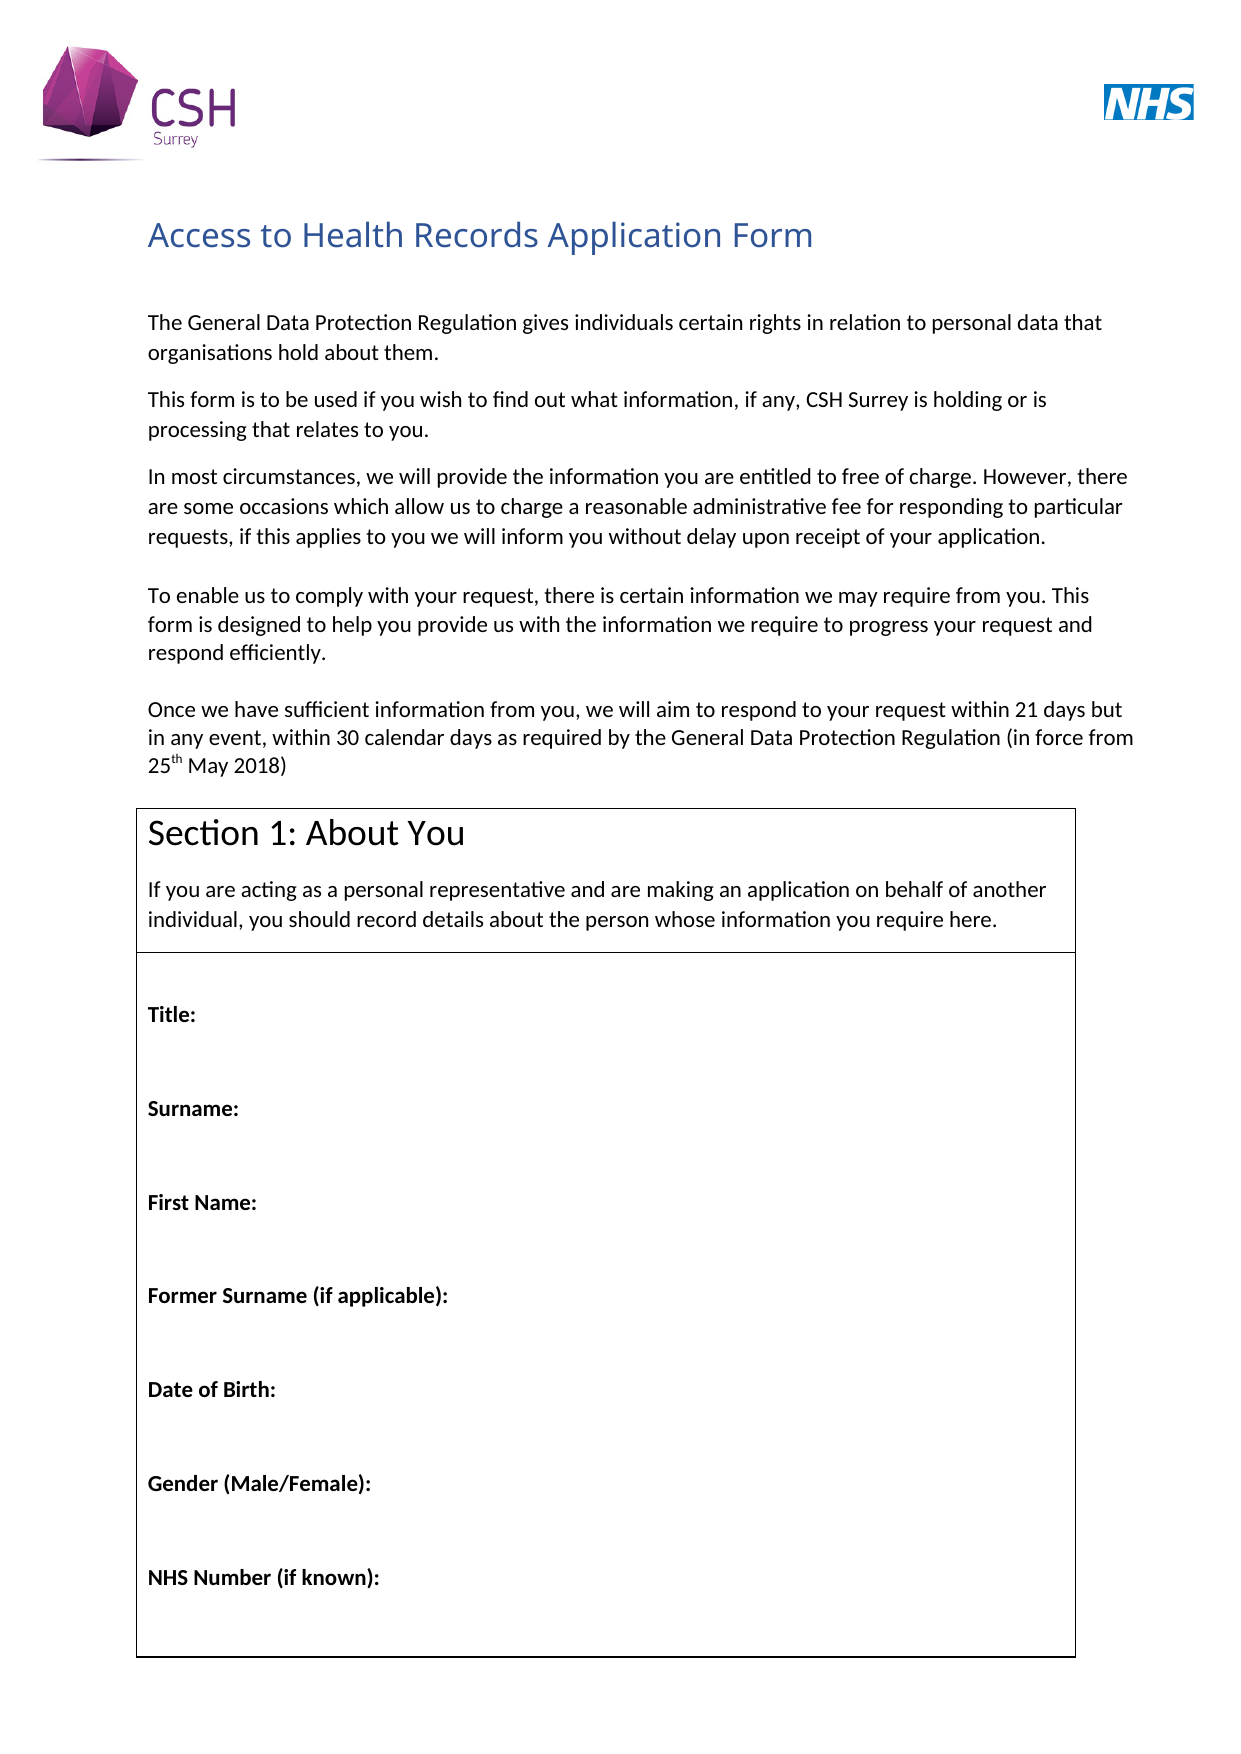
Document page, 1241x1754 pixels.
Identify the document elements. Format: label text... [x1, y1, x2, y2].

text Once we have sufficient information from you, we will aim to respond to your request within 21 days but in any event, within 30 calendar days as required by the General Data Protection Regulation (in force from 25th May 2018) [148, 695, 1137, 779]
text The General Data Protection Regulation gives individuals certain rights in relation to personal data that organisations hold about them. [148, 308, 1137, 366]
text Access to Health Records Application Form [148, 212, 1137, 257]
table_header Section 1: About You If you are acting as a personal representative and are making an application on behalf of another individual, you should record details about the person whose information you require here. [137, 809, 1075, 952]
picture [13, 30, 248, 181]
picture [1102, 84, 1194, 119]
text To enable us to comply with your request, there is certain information we may require from you. This form is designed to help you provide us with the information we require to progress your request and respond efficiently. [148, 582, 1137, 666]
text This form is to be used if you wish to find out what information, if any, CSH Surrey is holding or is processing that relates to you. [148, 385, 1137, 443]
text In most circumstances, we will provide the information you are entitled to free of charge. However, there are some occasions which allow us to charge a reasonable administrative fee for responding to particular requests, if this applies to you we will inform you without delay upon receipt of your application. [148, 462, 1137, 550]
